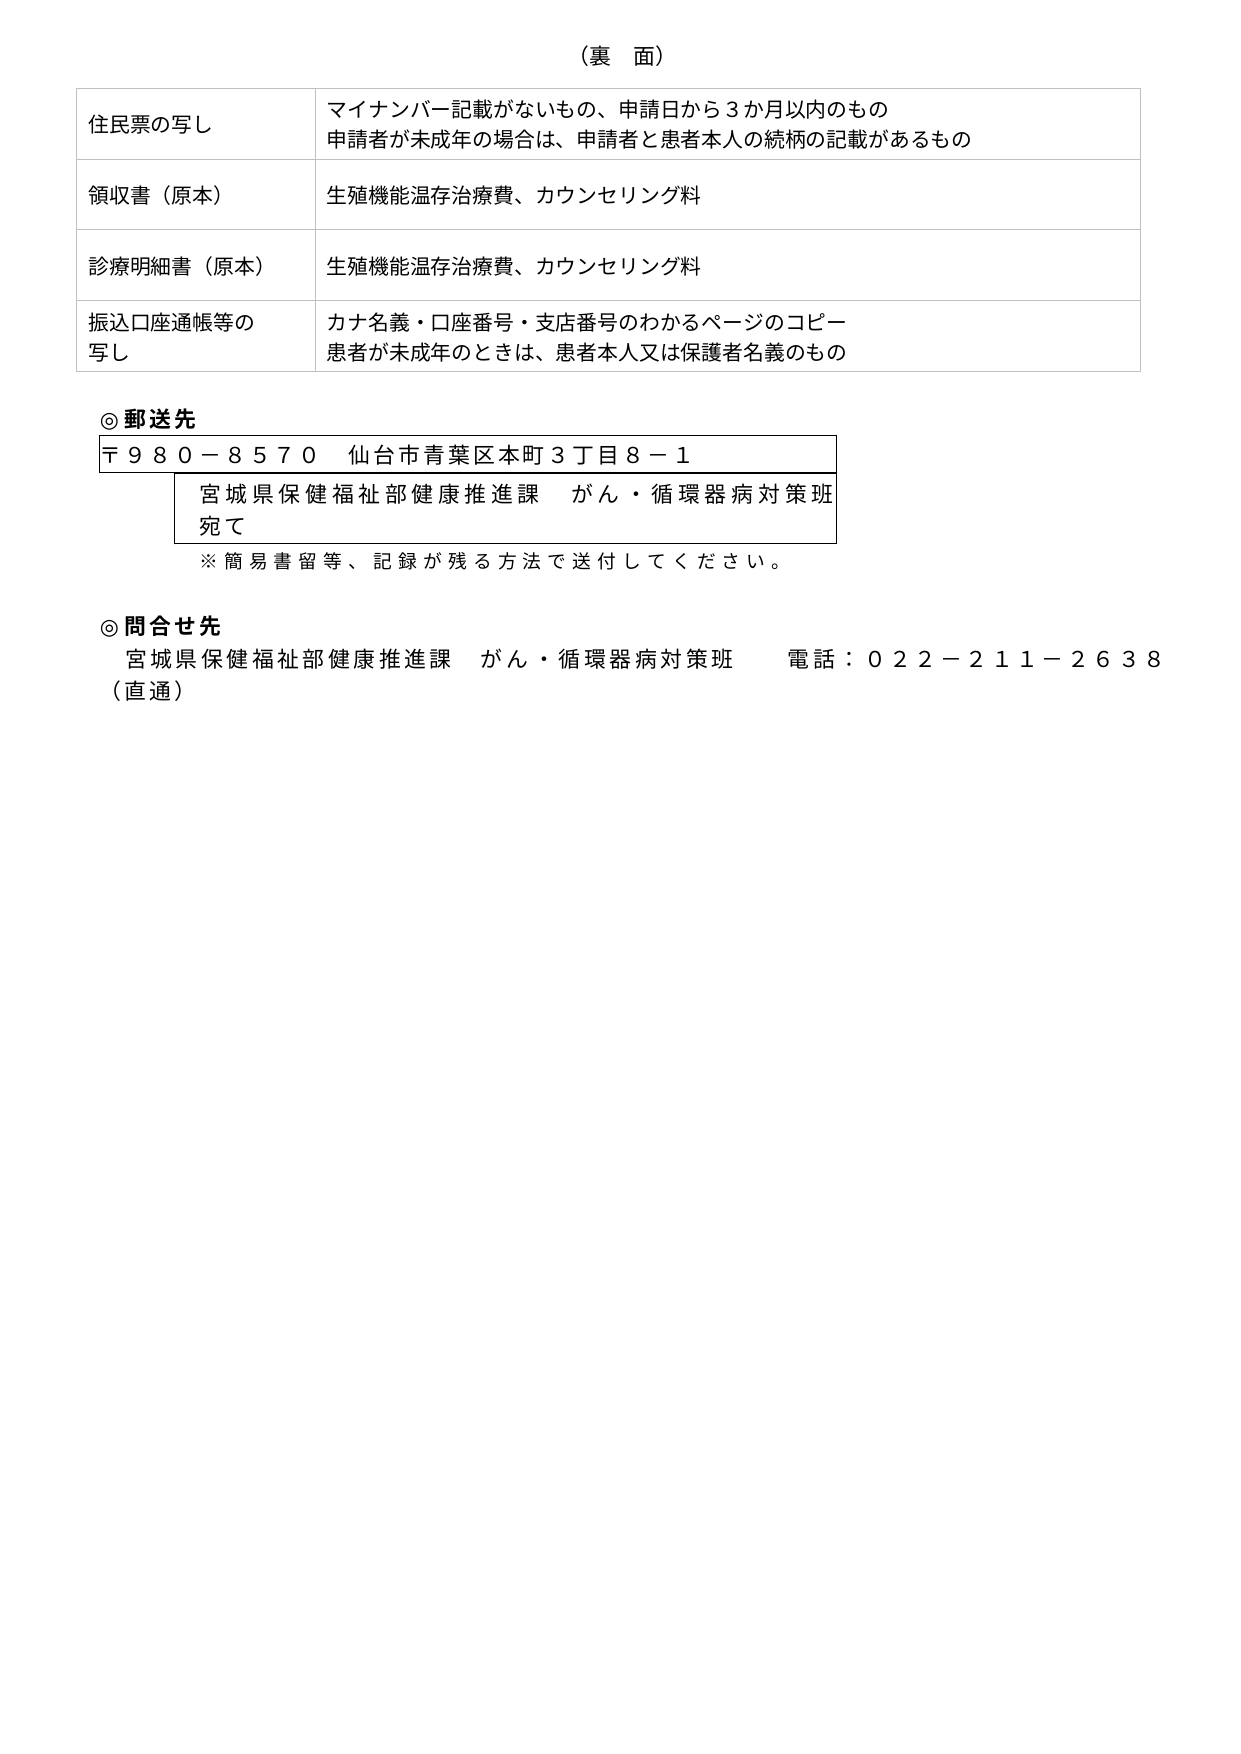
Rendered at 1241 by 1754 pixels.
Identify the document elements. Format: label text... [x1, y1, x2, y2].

table_cell 領収書（原本） [77, 160, 315, 229]
table_header 住民票の写し [77, 89, 315, 158]
table_cell 振込口座通帳等の 写し [77, 301, 315, 371]
table_cell 生殖機能温存治療費、カウンセリング料 [316, 160, 1140, 229]
text ※簡易書留等、記録が残る方法で送付してください。 [99, 544, 1170, 577]
text ◎郵送先 [99, 372, 1089, 434]
table_cell 生殖機能温存治療費、カウンセリング料 [316, 230, 1140, 300]
text ◎問合せ先 [99, 609, 1170, 641]
text 〒９８０－８５７０ 仙台市青葉区本町３丁目８－１ [100, 436, 836, 472]
table_cell カナ名義・口座番号・支店番号のわかるページのコピー 患者が未成年のときは、患者本人又は保護者名義のもの [316, 301, 1140, 371]
text 宮城県保健福祉部健康推進課 がん・循環器病対策班 宛て [175, 474, 836, 543]
text 宮城県保健福祉部健康推進課 がん・循環器病対策班 電話：０２２－２１１－２６３８（直通） [99, 641, 1170, 706]
table_cell 診療明細書（原本） [77, 230, 315, 300]
table_header マイナンバー記載がないもの、申請日から３か月以内のもの 申請者が未成年の場合は、申請者と患者本人の続柄の記載があるもの [316, 89, 1140, 158]
